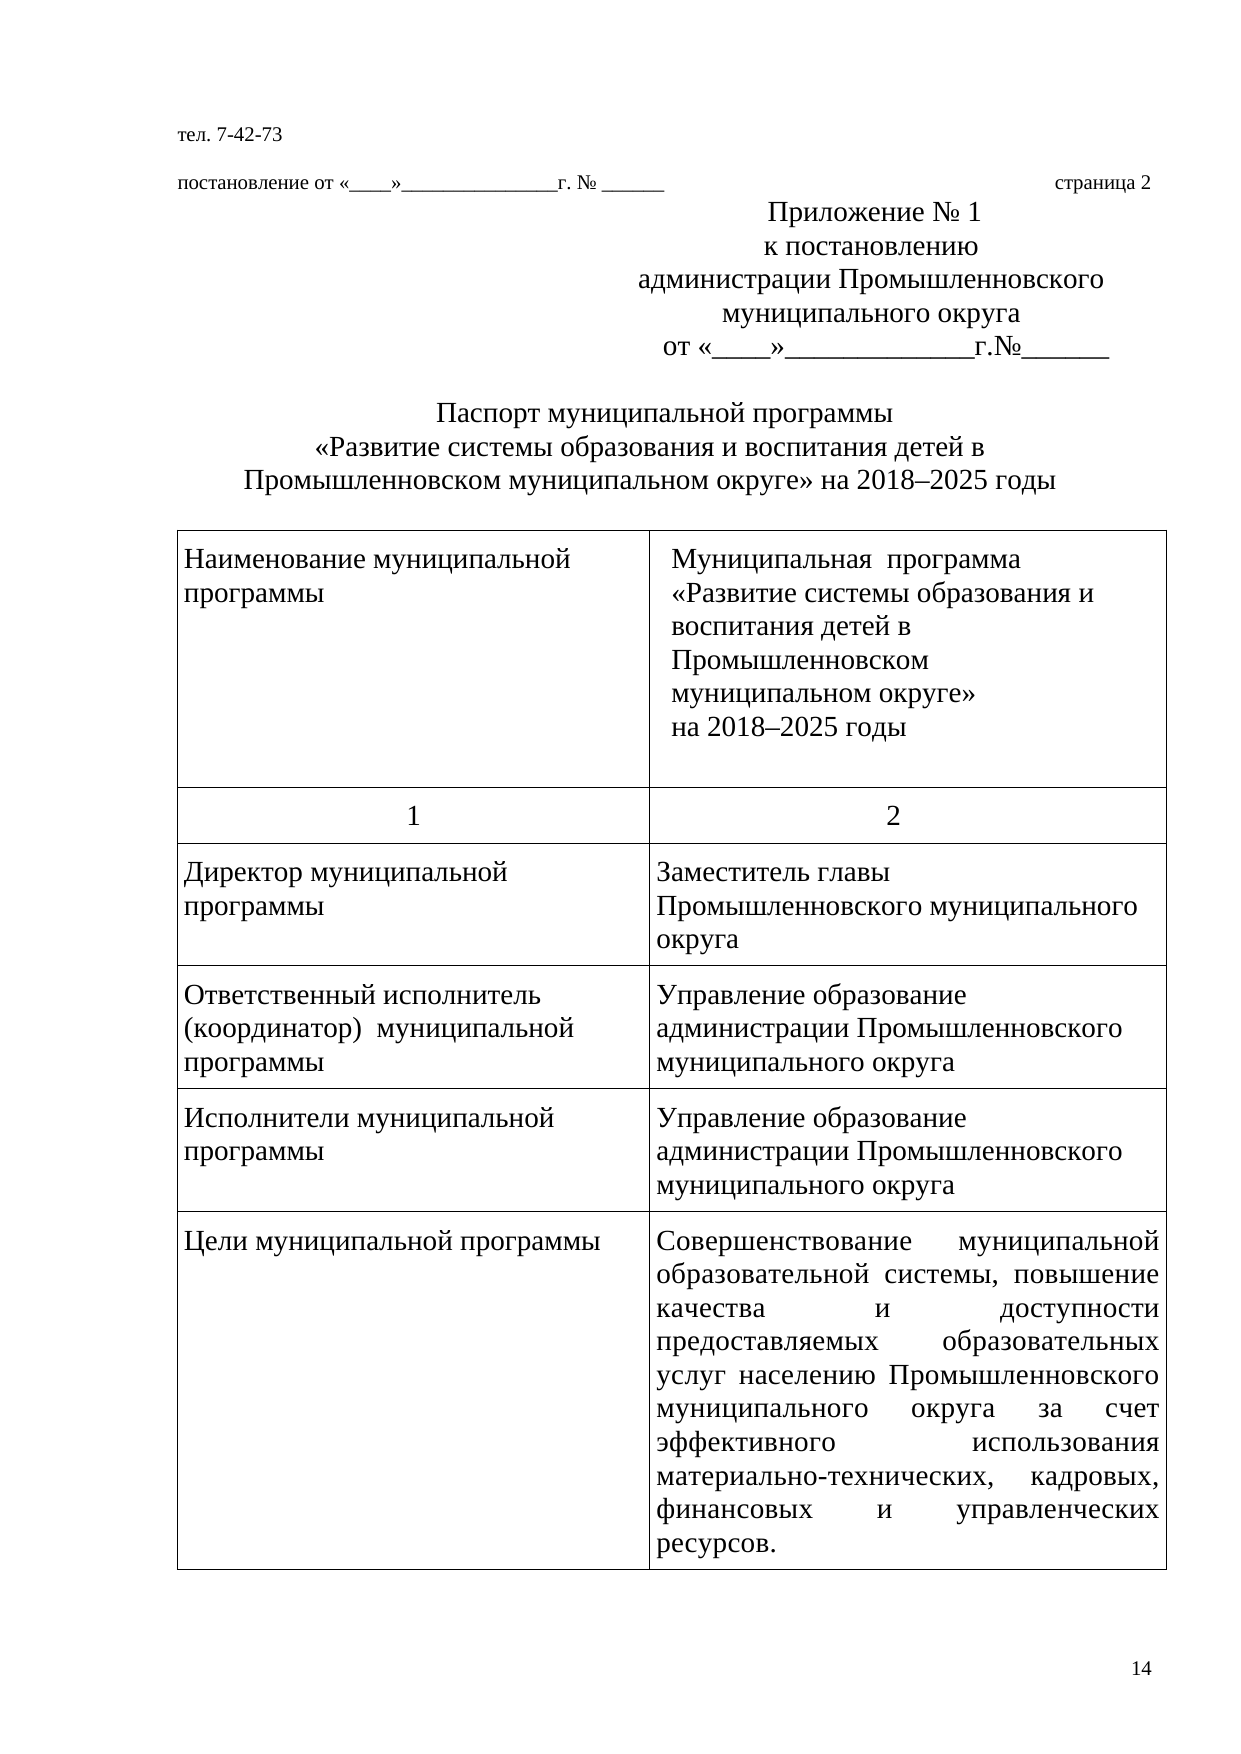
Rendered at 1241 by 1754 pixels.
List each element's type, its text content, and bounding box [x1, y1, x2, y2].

table_cell 2 [650, 788, 1166, 842]
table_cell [178, 1212, 649, 1569]
text Паспорт муниципальной программы [177, 395, 1152, 429]
table_cell Управление образование администрации Промышленновского муниципального округа [650, 1089, 1166, 1211]
table_cell Ответственный исполнитель (координатор) муниципальной программы [178, 966, 649, 1088]
table_cell Управление образование администрации Промышленновского муниципального округа [650, 966, 1166, 1088]
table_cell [650, 1212, 1166, 1569]
text постановление от «____»_______________г. № ______ страница 2 [177, 170, 1152, 194]
text тел. 7-42-73 [177, 122, 1152, 146]
table_cell Заместитель главы Промышленновского муниципального округа [650, 844, 1166, 965]
text Приложение № 1 [693, 194, 1152, 228]
text «Развитие системы образования и воспитания детей в Промышленновском муниципальном округе» на 2018–2025 годы [192, 429, 1107, 496]
table_header Наименование муниципальной программы [178, 531, 649, 787]
text к постановлению [591, 228, 1152, 261]
text администрации Промышленновского [591, 261, 1152, 295]
text муниципального округа [591, 295, 1152, 328]
text от «____»_____________г.№______ [546, 328, 1152, 362]
table_cell 1 [178, 788, 649, 842]
table_header Муниципальная программа «Развитие системы образования и воспитания детей в Промышленновском муниципальном округе» на 2018–2025 годы [650, 531, 1166, 787]
table_cell Исполнители муниципальной программы [178, 1089, 649, 1211]
table_cell Директор муниципальной программы [178, 844, 649, 965]
